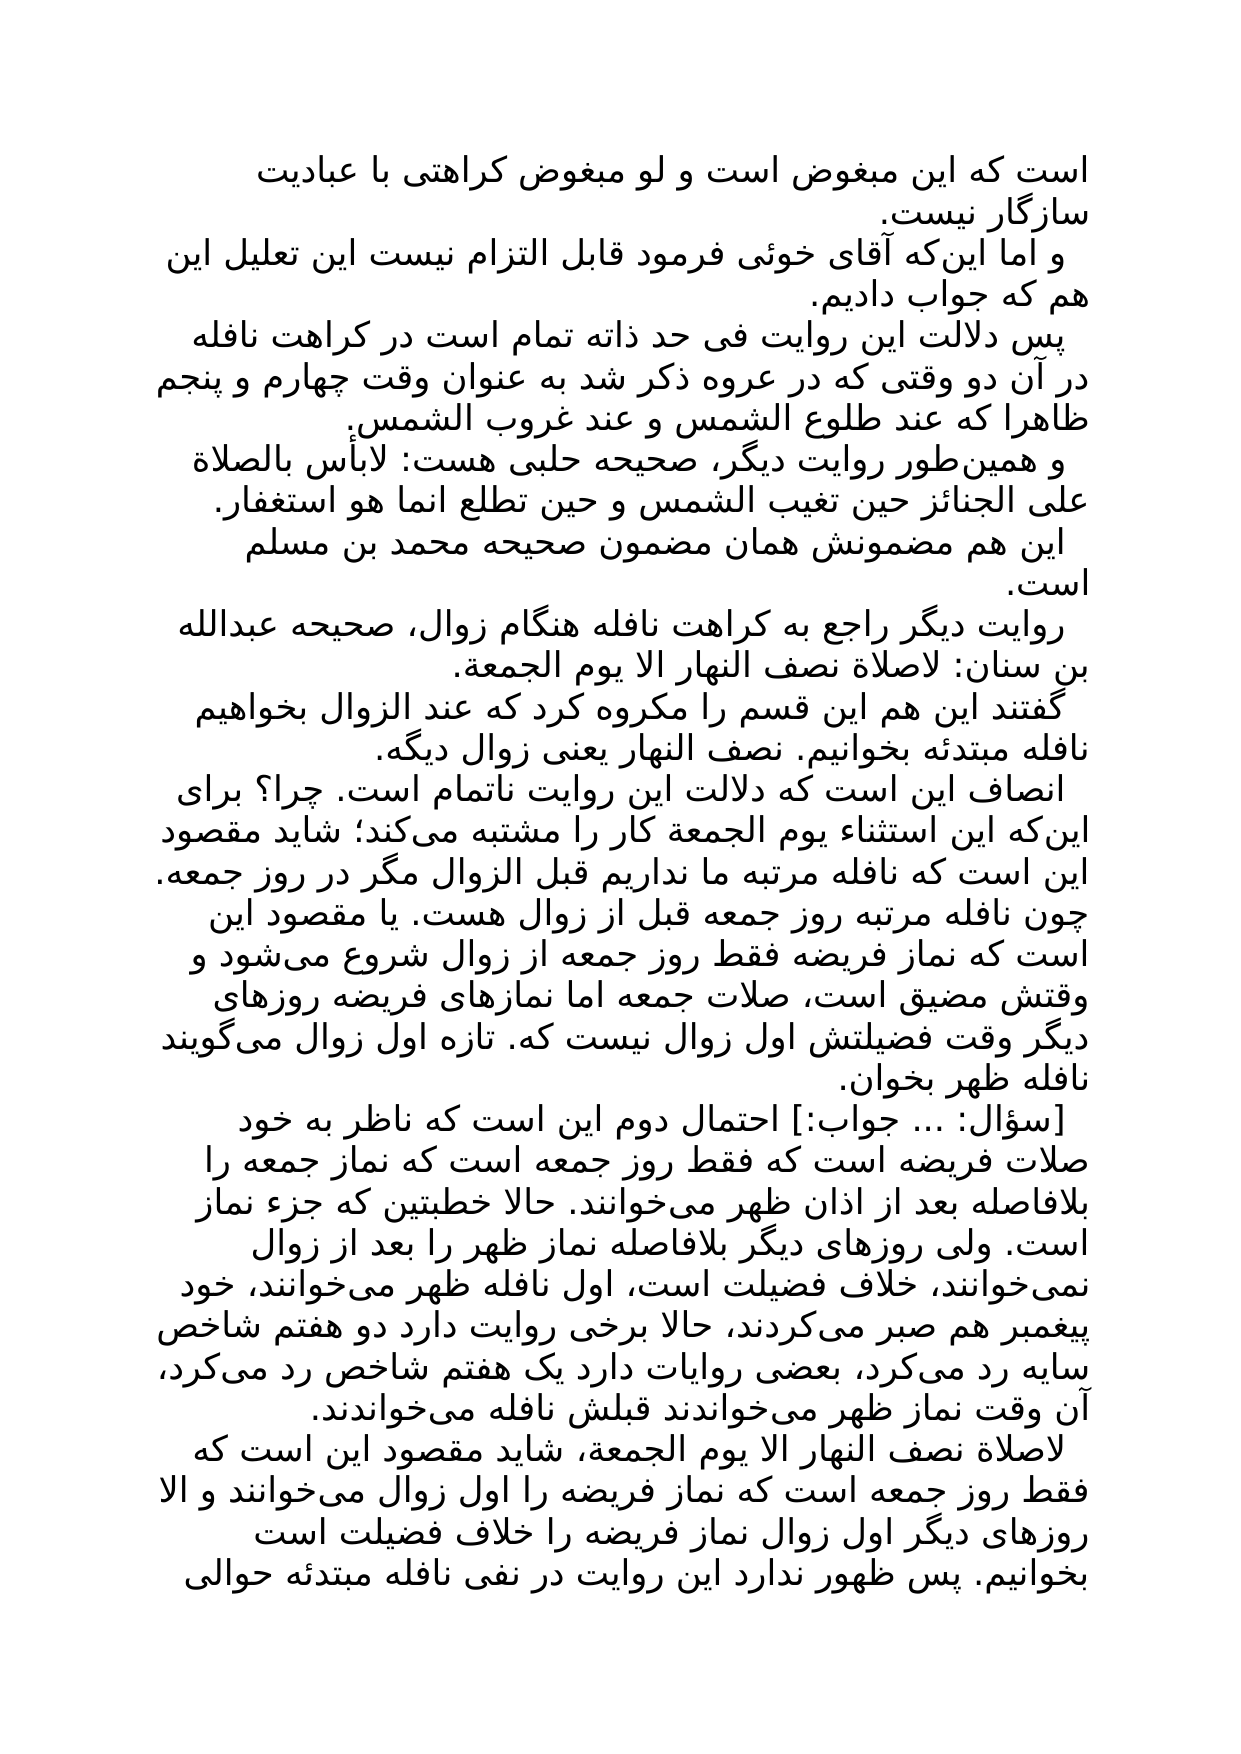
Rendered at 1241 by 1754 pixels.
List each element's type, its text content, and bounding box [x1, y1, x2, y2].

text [150, 150, 1090, 232]
text روایت دیگر راجع به کراهت نافله هنگام زوال، صحیحه عبدالله بن سنان: لاصلاة نصف النهار الا یوم الجمعة. [150, 604, 1090, 686]
text [سؤال: ... جواب:] احتمال دوم این است که ناظر به خود صلات فریضه است که فقط روز جمعه است که نماز جمعه را بلافاصله بعد از اذان ظهر می‌‌خوانند. حالا خطبتین که جزء نماز است. ولی روزهای دیگر بلافاصله نماز ظهر را بعد از زوال نمی‌خوانند، خلاف فضیلت است، اول نافله ظهر می‌‌خوانند، خود پیغمبر هم صبر می‌‌کردند، حالا برخی روایت دارد دو هفتم شاخص سایه رد می‌‌کرد، ‌بعضی روایات دارد یک هفتم شاخص رد می‌‌کرد، آن وقت نماز ظهر می‌‌خواندند قبلش نافله می‌‌خواندند. [150, 1099, 1090, 1429]
text گفتند این هم این قسم را مکروه کرد که عند الزوال بخواهیم نافله مبتدئه بخوانیم. نصف النهار یعنی زوال دیگه. [150, 686, 1090, 769]
text این هم مضمونش همان مضمون صحیحه محمد بن مسلم است. [150, 521, 1090, 604]
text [150, 1429, 1090, 1594]
text و همین‌طور روایت دیگر، صحیحه حلبی هست: لابأس بالصلاة علی الجنائز حین تغیب الشمس و حین تطلع انما هو استغفار. [150, 439, 1090, 521]
text پس دلالت این روایت فی حد ذاته تمام است در کراهت نافله در آن دو وقتی که در عروه ذکر شد به عنوان وقت چهارم و پنجم ظاهرا که عند طلوع الشمس و عند غروب الشمس. [150, 315, 1090, 439]
text و اما این‌که آقای خوئی فرمود قابل التزام نیست این تعلیل این هم که جواب دادیم. [150, 232, 1090, 315]
text انصاف این است که دلالت این روایت ناتمام است. چرا؟ برای این‌که این استثناء یوم الجمعة کار را مشتبه می‌‌کند؛ شاید مقصود این است که نافله مرتبه ما نداریم قبل الزوال مگر در روز جمعه. چون نافله مرتبه روز جمعه قبل از زوال هست. یا مقصود این است که نماز فریضه فقط روز جمعه از زوال شروع می‌‌شود و وقتش مضیق است، صلات جمعه اما نمازهای فریضه روزهای دیگر وقت فضیلتش اول زوال نیست که. تازه اول زوال می‌‌گویند نافله ظهر بخوان. [150, 769, 1090, 1099]
